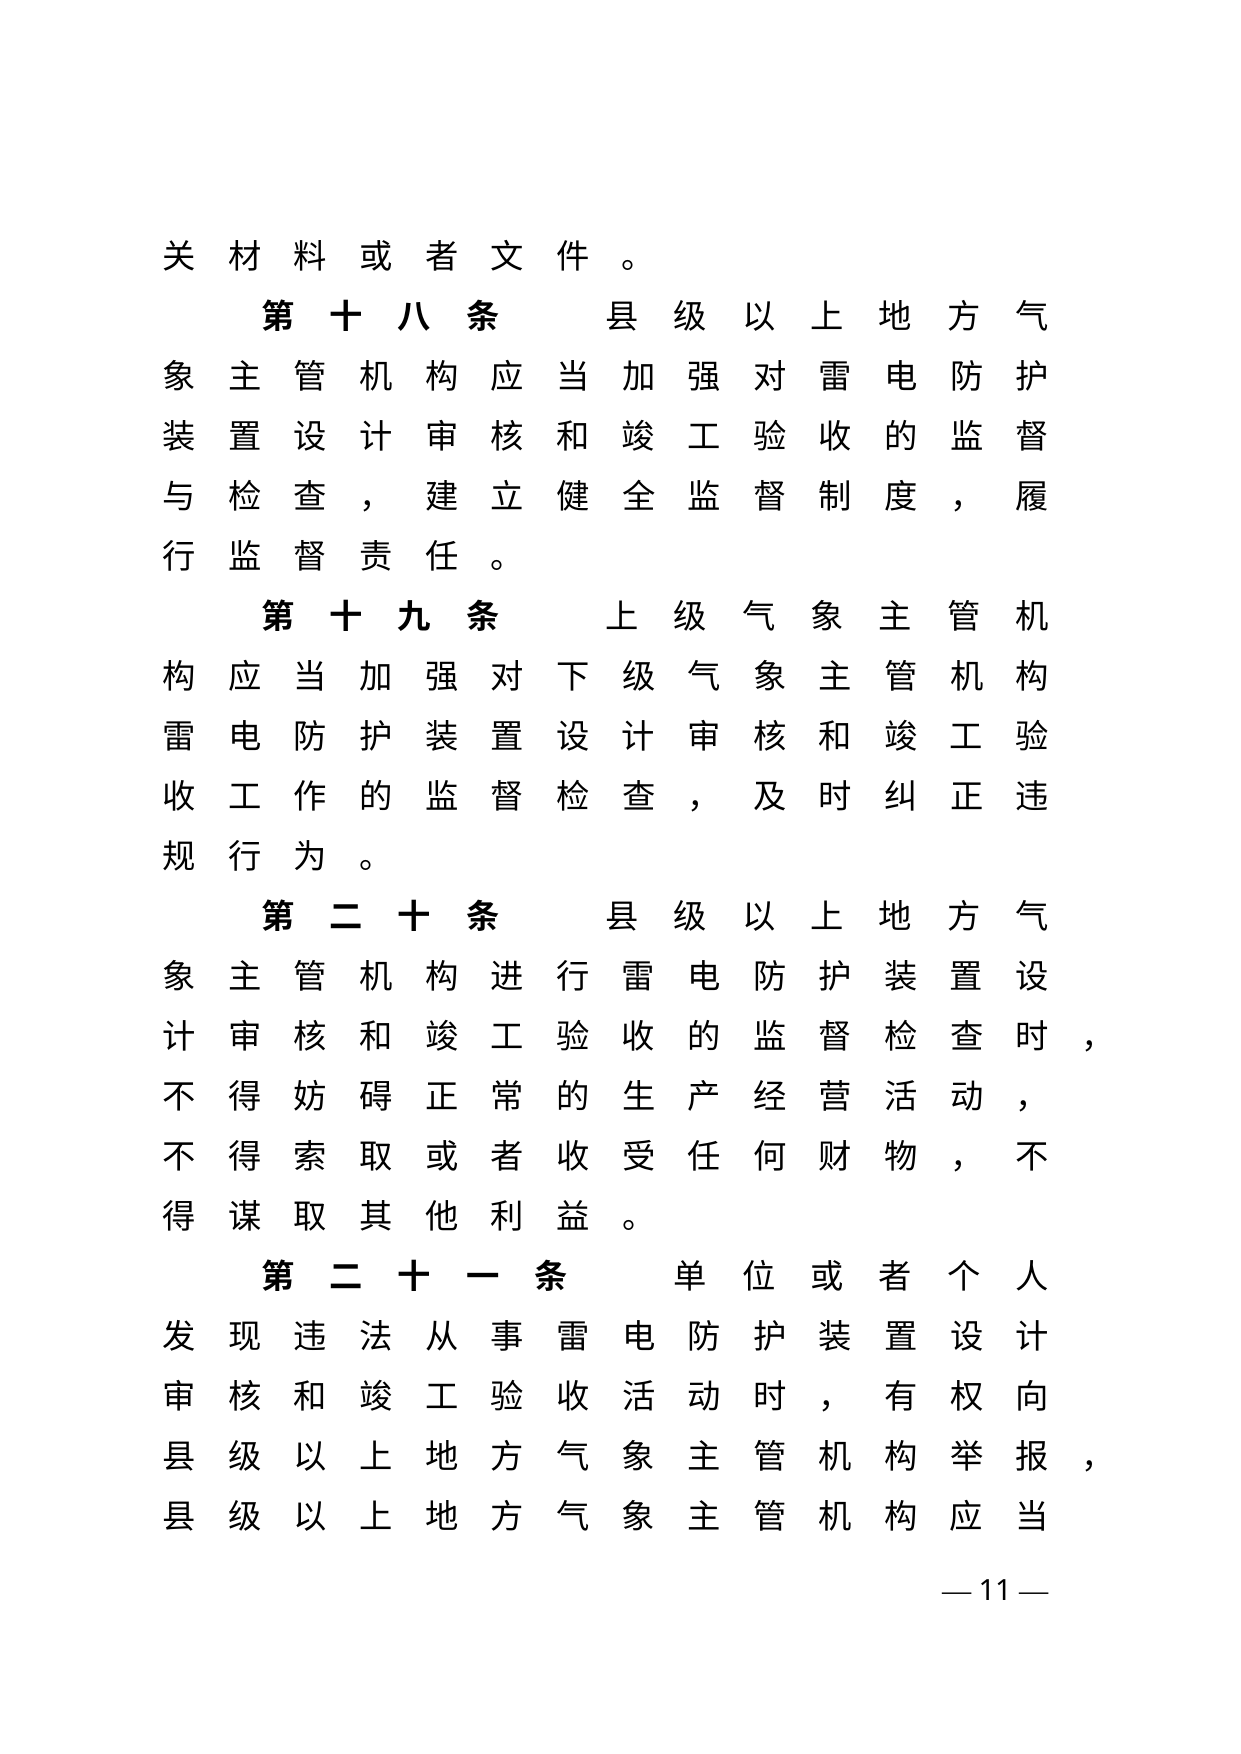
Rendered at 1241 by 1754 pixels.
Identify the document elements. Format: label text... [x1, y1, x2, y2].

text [162, 224, 1081, 284]
text 第十九条 上级气象主管机构应当加强对下级气象主管机构雷电防护装置设计审核和竣工验收工作的监督检查，及时纠正违规行为。 [162, 584, 1081, 884]
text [162, 1244, 1081, 1544]
text 第二十条 县级以上地方气象主管机构进行雷电防护装置设计审核和竣工验收的监督检查时，不得妨碍正常的生产经营活动，不得索取或者收受任何财物，不得谋取其他利益。 [162, 884, 1081, 1244]
text 第十八条 县级以上地方气象主管机构应当加强对雷电防护装置设计审核和竣工验收的监督与检查，建立健全监督制度，履行监督责任。 [162, 284, 1081, 584]
